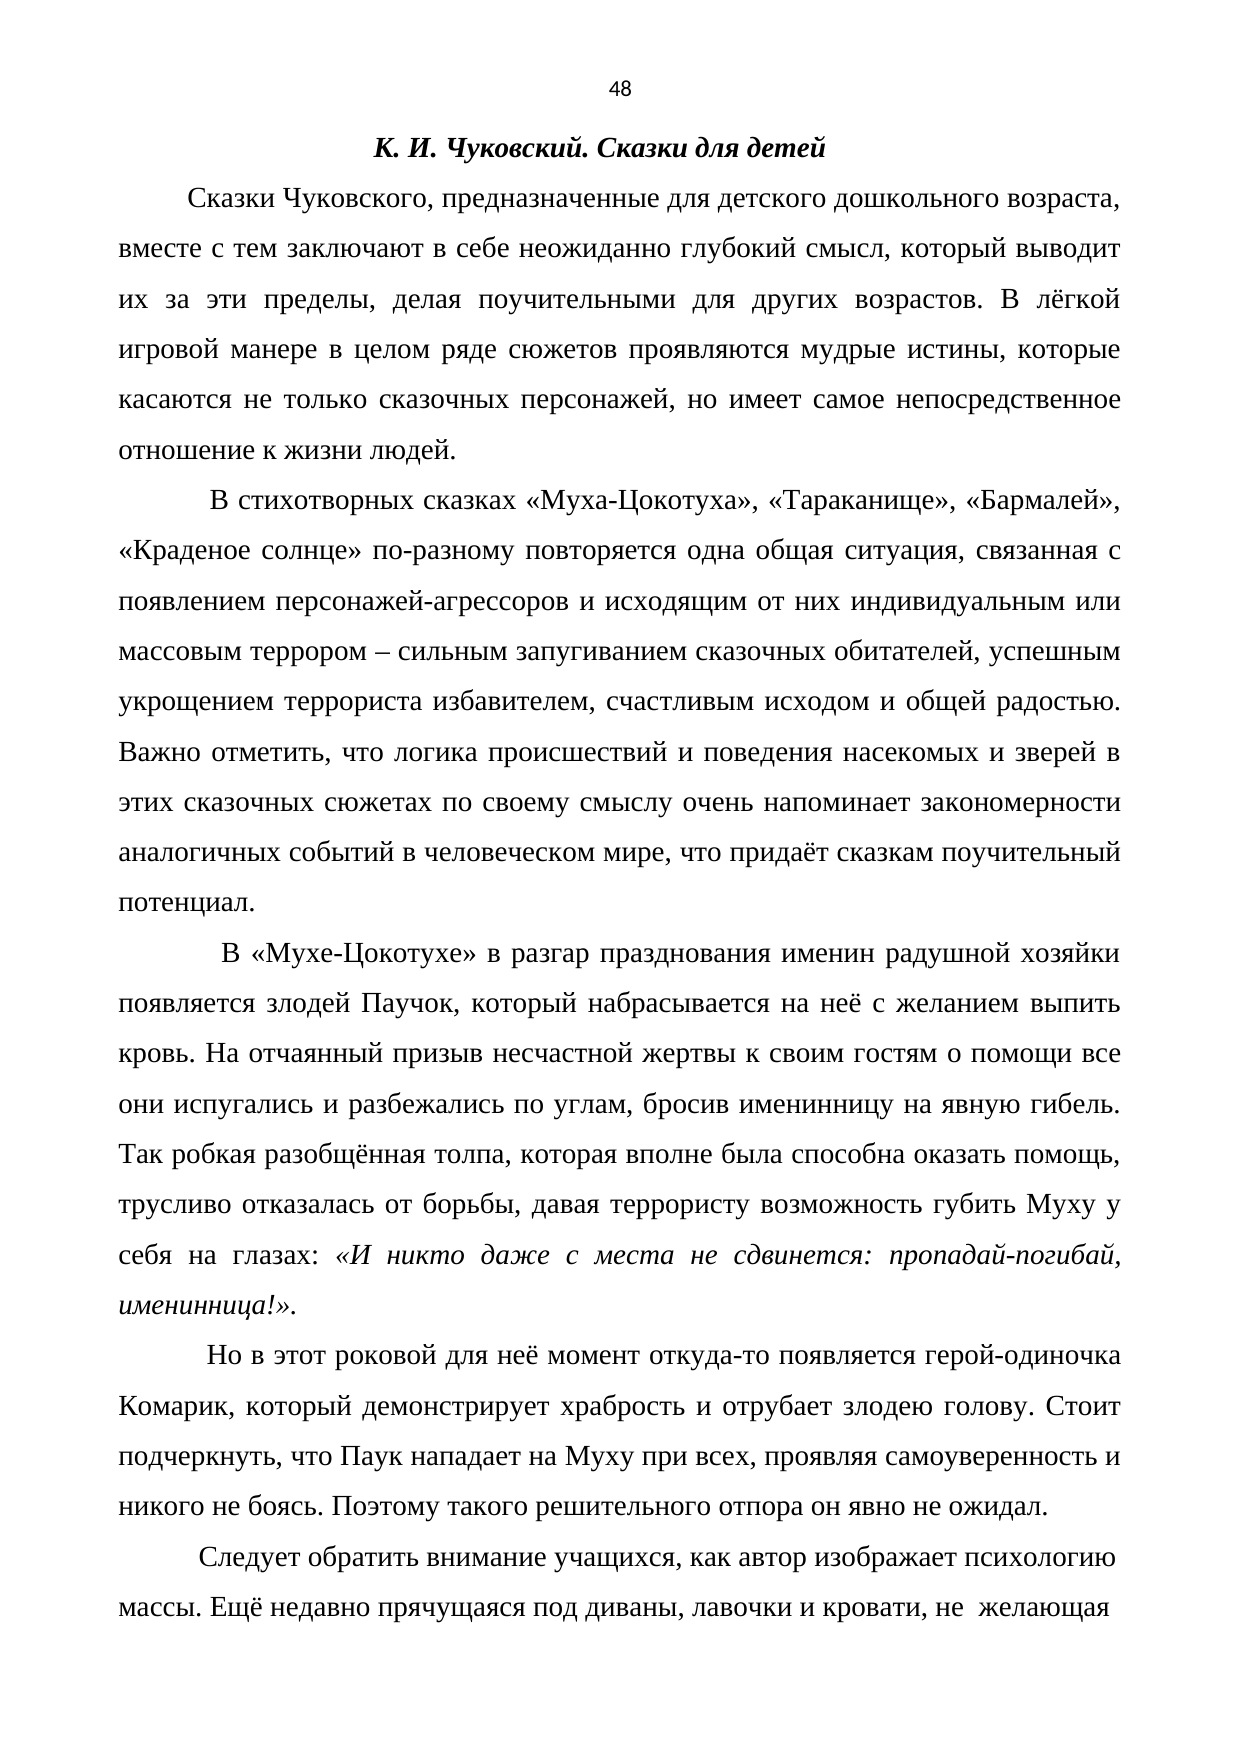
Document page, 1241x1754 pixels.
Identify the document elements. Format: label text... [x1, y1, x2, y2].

text массы. Ещё недавно прячущаяся под диваны, лавочки и кровати, не желающая [118, 1589, 1122, 1622]
text К. И. Чуковский. Сказки для детей [118, 130, 1122, 163]
text Но в этот роковой для неё момент откуда-то появляется герой-одиночка Комарик, который демонстрирует храбрость и отрубает злодею голову. Стоит подчеркнуть, что Паук нападает на Муху при всех, проявляя самоуверенность и никого не боясь. Поэтому такого решительного отпора он явно не ожидал. [118, 1337, 1122, 1522]
text Сказки Чуковского, предназначенные для детского дошкольного возраста, вместе с тем заключают в себе неожиданно глубокий смысл, который выводит их за эти пределы, делая поучительными для других возрастов. В лёгкой игровой манере в целом ряде сюжетов проявляются мудрые истины, которые касаются не только сказочных персонажей, но имеет самое непосредственное отношение к жизни людей. [118, 180, 1122, 465]
text Следует обратить внимание учащихся, как автор изображает психологию [118, 1539, 1122, 1572]
text В «Мухе-Цокотухе» в разгар празднования именин радушной хозяйки появляется злодей Паучок, который набрасывается на неё с желанием выпить кровь. На отчаянный призыв несчастной жертвы к своим гостям о помощи все они испугались и разбежались по углам, бросив именинницу на явную гибель. Так робкая разобщённая толпа, которая вполне была способна оказать помощь, трусливо отказалась от борьбы, давая террористу возможность губить Муху у себя на глазах: «И никто даже с места не сдвинется: пропадай-погибай, именинница!». [118, 935, 1122, 1321]
text В стихотворных сказках «Муха-Цокотуха», «Тараканище», «Бармалей», «Краденое солнце» по-разному повторяется одна общая ситуация, связанная с появлением персонажей-агрессоров и исходящим от них индивидуальным или массовым террором – сильным запугиванием сказочных обитателей, успешным укрощением террориста избавителем, счастливым исходом и общей радостью. Важно отметить, что логика происшествий и поведения насекомых и зверей в этих сказочных сюжетах по своему смыслу очень напоминает закономерности аналогичных событий в человеческом мире, что придаёт сказкам поучительный потенциал. [118, 482, 1122, 918]
